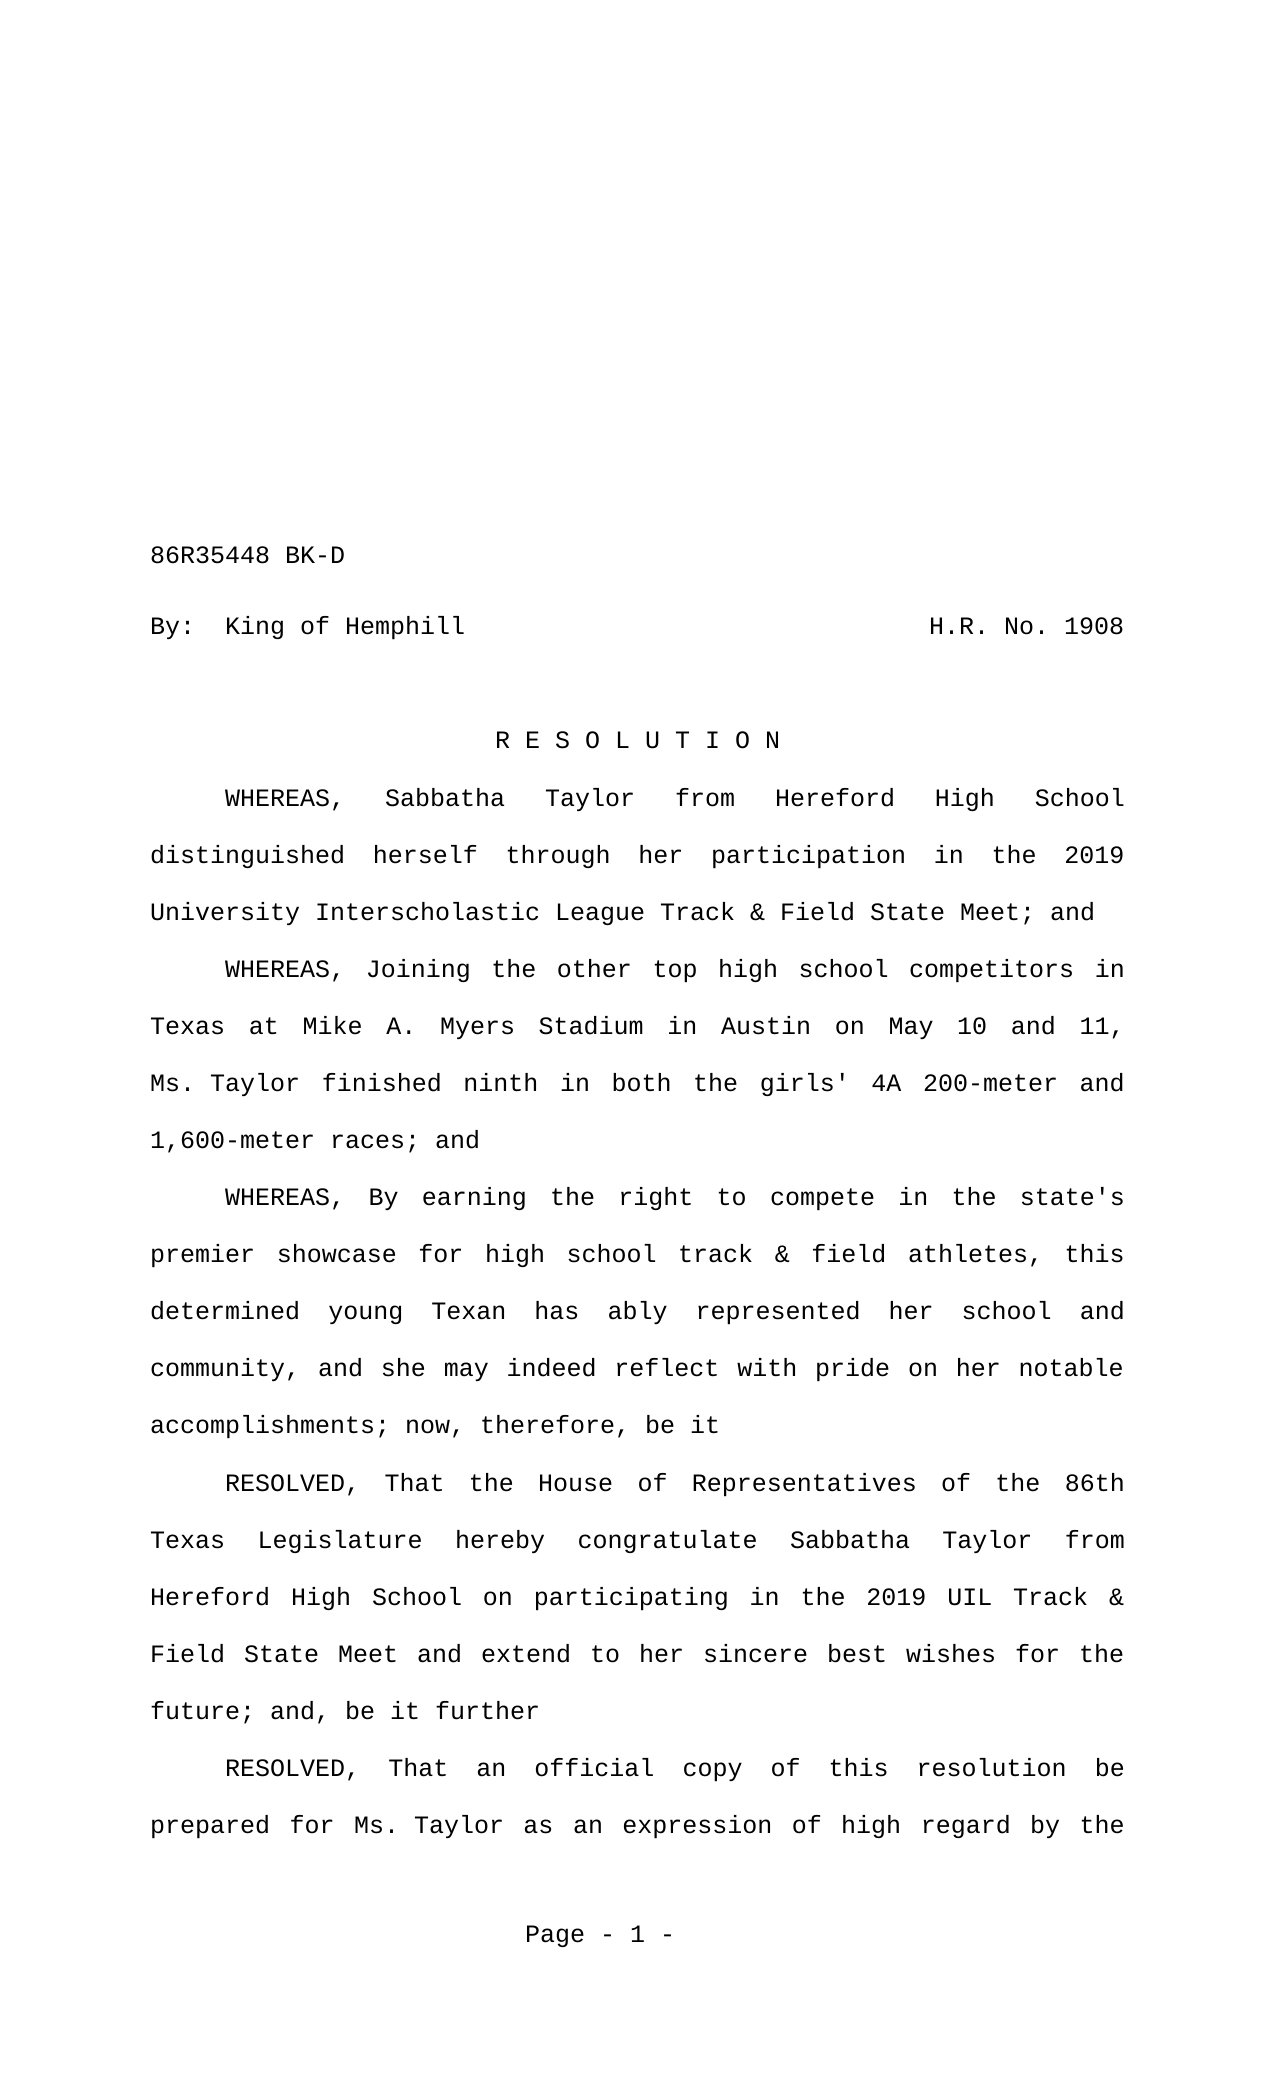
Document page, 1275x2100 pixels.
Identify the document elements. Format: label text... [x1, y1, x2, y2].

text R E S O L U T I O N [150, 728, 1125, 756]
text 86R35448 BK-D [150, 542, 1125, 571]
text WHEREAS, Sabbatha Taylor from Hereford High School distinguished herself through her participation in the 2019 University Interscholastic League Track & Field State Meet; and [150, 785, 1125, 928]
text WHEREAS, By earning the right to compete in the state's premier showcase for high school track & field athletes, this determined young Texan has ably represented her school and community, and she may indeed reflect with pride on her notable accomplishments; now, therefore, be it [150, 1184, 1125, 1441]
text RESOLVED, That the House of Representatives of the 86th Texas Legislature hereby congratulate Sabbatha Taylor from Hereford High School on participating in the 2019 UIL Track & Field State Meet and extend to her sincere best wishes for the future; and, be it further [150, 1470, 1125, 1727]
text WHEREAS, Joining the other top high school competitors in Texas at Mike A. Myers Stadium in Austin on May 10 and 11, Ms. Taylor finished ninth in both the girls' 4A 200-meter and 1,600-meter races; and [150, 956, 1125, 1156]
text By: King of Hemphill H.R. No. 1908 [150, 614, 1125, 642]
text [150, 1755, 1125, 1841]
